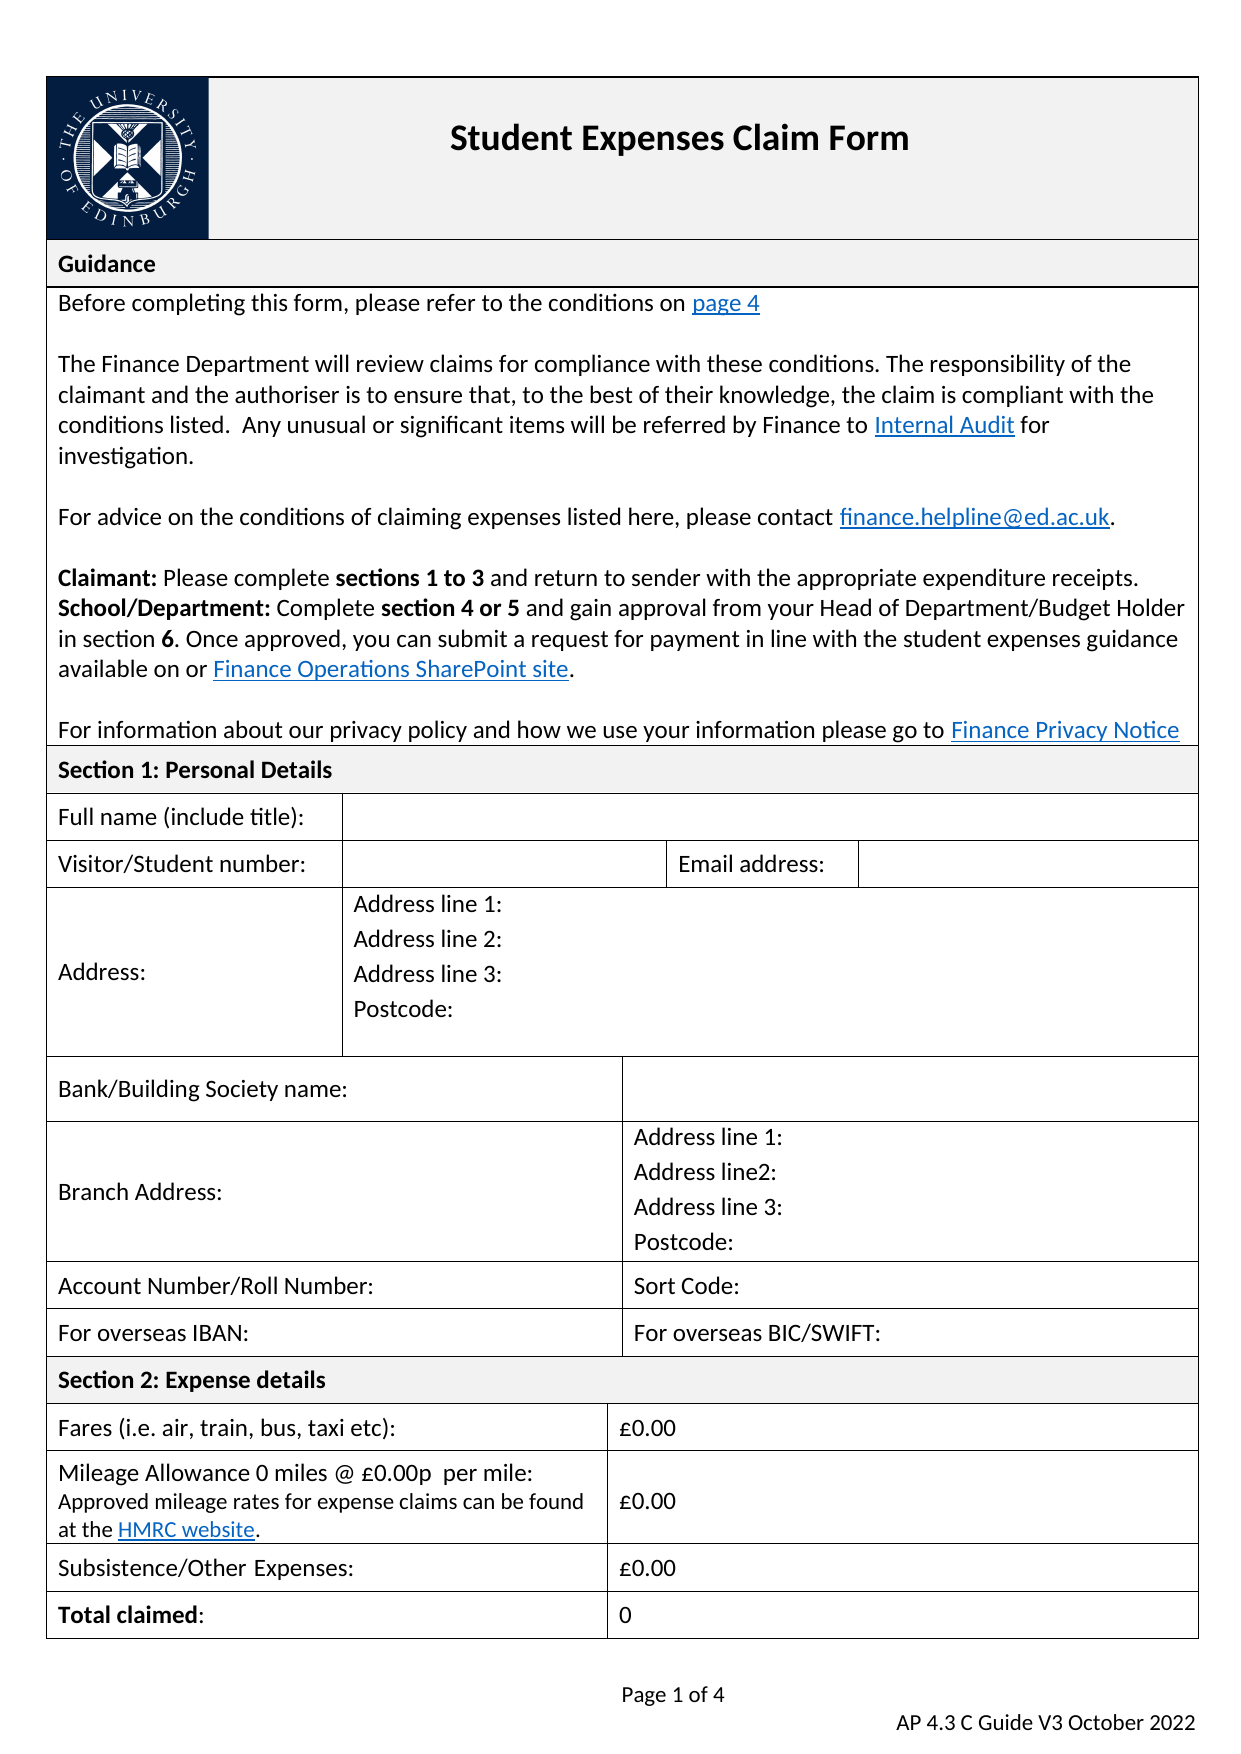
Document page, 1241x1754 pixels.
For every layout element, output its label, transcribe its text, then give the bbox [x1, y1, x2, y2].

table_cell £0.00 [608, 1404, 1198, 1450]
table_cell Visitor/Student number: [47, 841, 342, 887]
table_cell Sort Code: [623, 1262, 1198, 1308]
table_cell Account Number/Roll Number: [47, 1262, 622, 1308]
table_cell Guidance [47, 240, 1198, 286]
table_cell Address line 1: Address line2: Address line 3: Postcode: [623, 1122, 1198, 1261]
table_cell Address line 1: Address line 2: Address line 3: Postcode: [343, 888, 1198, 1056]
table_header [209, 78, 1198, 239]
table_cell Branch Address: [47, 1122, 622, 1261]
table_cell Address: [47, 888, 342, 1056]
table_cell Full name (include title): [47, 794, 342, 840]
table_cell [343, 841, 666, 887]
table_cell Fares (i.e. air, train, bus, taxi etc): [47, 1404, 607, 1450]
table_cell Total claimed: [47, 1592, 607, 1638]
table_cell [343, 794, 1198, 840]
table_cell £0.00 [608, 1451, 1198, 1543]
table_cell Bank/Building Society name: [47, 1057, 622, 1121]
table_cell Mileage Allowance 0 miles @ £0.00p per mile: Approved mileage rates for expense claims can be found at the HMRC website. [47, 1451, 607, 1543]
table_cell Subsistence/Other Expenses: [47, 1544, 607, 1591]
table_cell [623, 1057, 1198, 1121]
picture [46, 77, 209, 239]
table_cell Email address: [667, 841, 858, 887]
table_cell £ 0.00 [608, 1592, 1198, 1638]
table_cell For overseas BIC/SWIFT: [623, 1309, 1198, 1356]
table_cell For overseas IBAN: [47, 1309, 622, 1356]
table_cell [859, 841, 1198, 887]
table_cell £0.00 [608, 1544, 1198, 1591]
table_cell Section 2: Expense details [47, 1357, 1198, 1403]
table_cell Section 1: Personal Details [47, 746, 1198, 792]
table_cell Before completing this form, please refer to the conditions on page 4 The Finance Department will review claims for compliance with these conditions. The responsibility of the claimant and the authoriser is to ensure that, to the best of their knowledge, the claim is compliant with the conditions listed. Any unusual or significant items will be referred by Finance to Internal Audit for investigation. For advice on the conditions of claiming expenses listed here, please contact finance.helpline@ed.ac.uk. Claimant: Please complete sections 1 to 3 and return to sender with the appropriate expenditure receipts. School/Department: Complete section 4 or 5 and gain approval from your Head of Department/Budget Holder in section 6. Once approved, you can submit a request for payment in line with the student expenses guidance available on or Finance Operations SharePoint site. For information about our privacy policy and how we use your information please go to Finance Privacy Notice [47, 288, 1198, 745]
